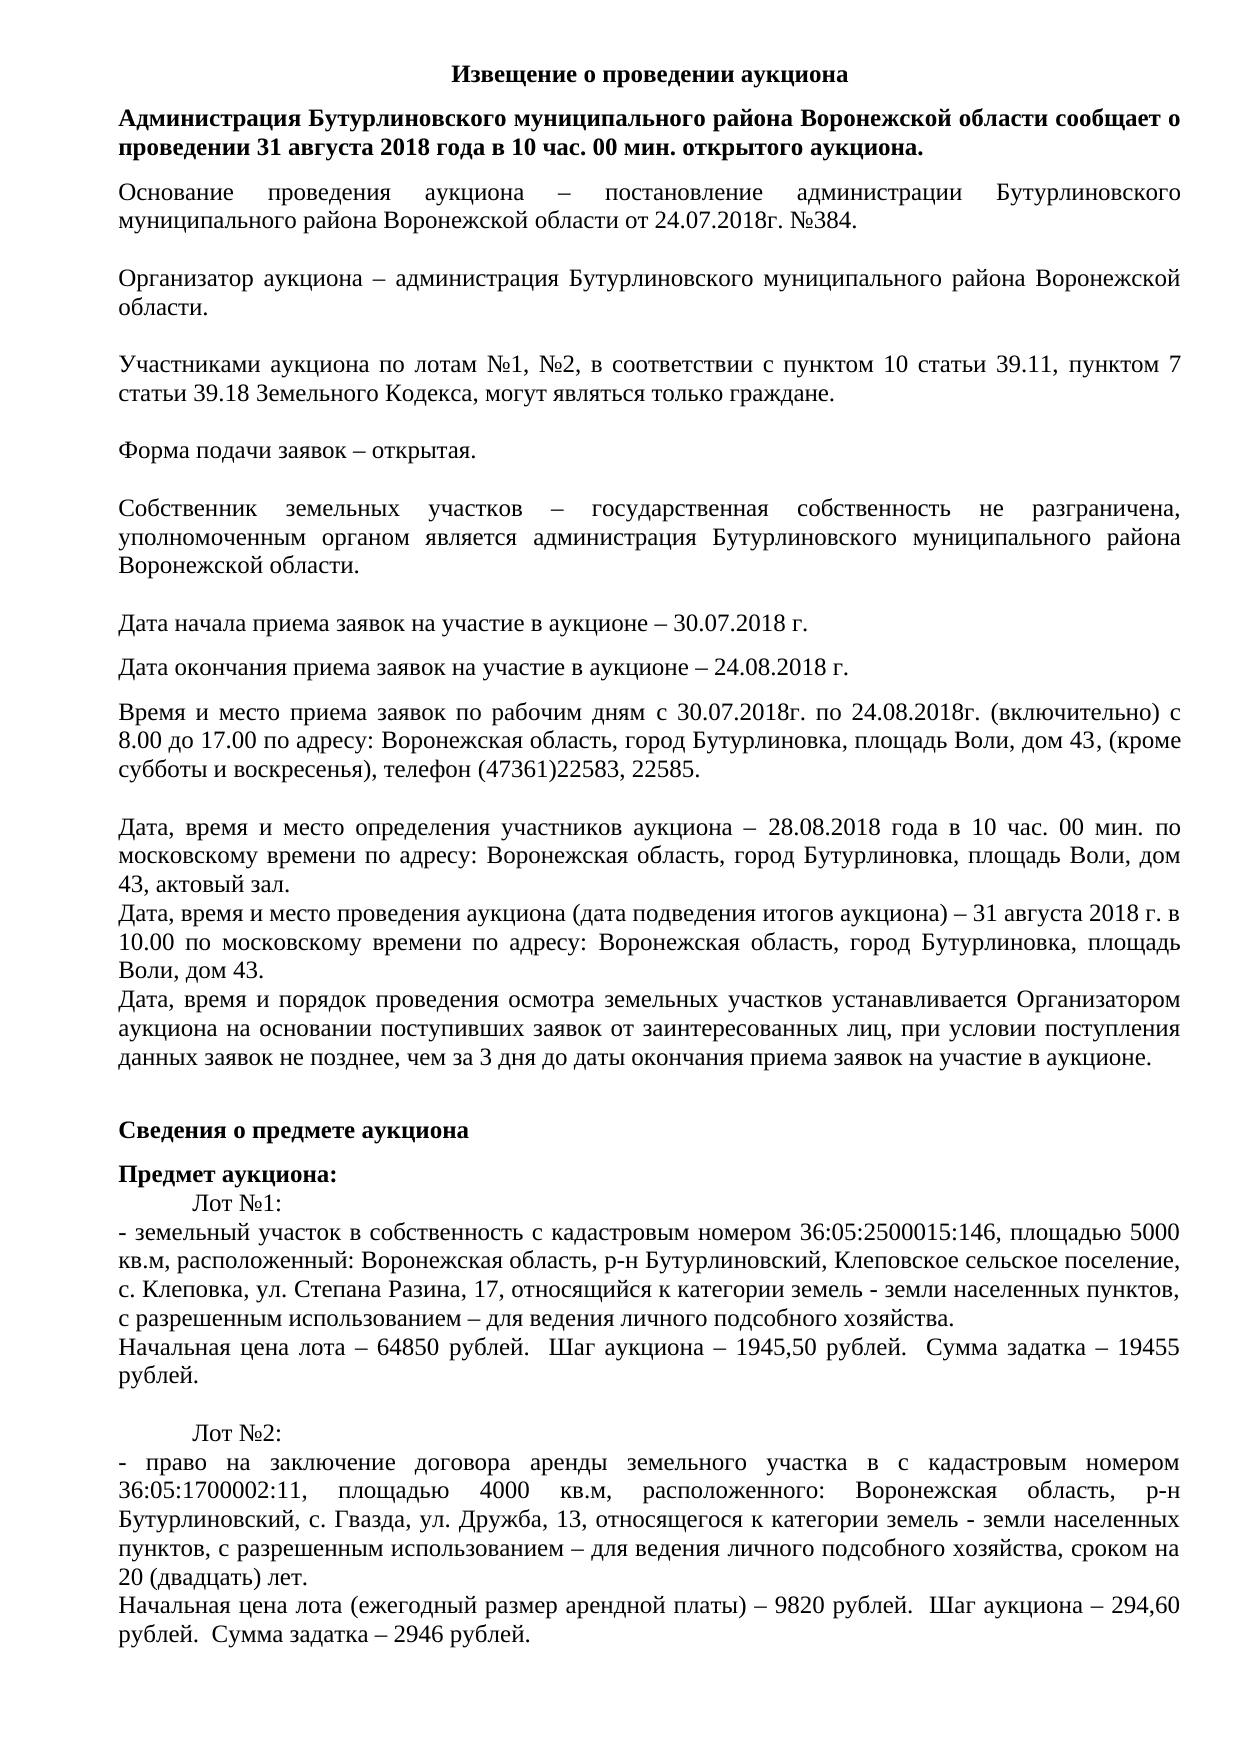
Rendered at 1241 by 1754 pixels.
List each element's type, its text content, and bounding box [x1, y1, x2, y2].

text Дата начала приема заявок на участие в аукционе – 30.07.2018 г. [118, 608, 1181, 637]
text Время и место приема заявок по рабочим дням с 30.07.2018г. по 24.08.2018г. (включительно) с 8.00 до 17.00 по адресу: Воронежская область, город Бутурлиновка, площадь Воли, дом 43, (кроме субботы и воскресенья), телефон (47361)22583, 22585. [118, 697, 1181, 783]
text Основание проведения аукциона – постановление администрации Бутурлиновского муниципального района Воронежской области от 24.07.2018г. №384. [118, 177, 1181, 234]
text Участниками аукциона по лотам №1, №2, в соответствии с пунктом 10 статьи 39.11, пунктом 7 статьи 39.18 Земельного Кодекса, могут являться только граждане. [118, 349, 1181, 407]
text Дата, время и место определения участников аукциона – 28.08.2018 года в 10 час. 00 мин. по московскому времени по адресу: Воронежская область, город Бутурлиновка, площадь Воли, дом 43, актовый зал. [118, 812, 1181, 898]
text Начальная цена лота (ежегодный размер арендной платы) – 9820 рублей. Шаг аукциона – 294,60 рублей. Сумма задатка – 2946 рублей. [118, 1590, 1181, 1648]
text Администрация Бутурлиновского муниципального района Воронежской области сообщает о проведении 31 августа 2018 года в 10 час. 00 мин. открытого аукциона. [118, 103, 1181, 161]
text Лот №1: [118, 1188, 1181, 1217]
text Начальная цена лота – 64850 рублей. Шаг аукциона – 1945,50 рублей. Сумма задатка – 19455 рублей. [118, 1332, 1181, 1389]
text Дата окончания приема заявок на участие в аукционе – 24.08.2018 г. [118, 652, 1181, 681]
text Дата, время и порядок проведения осмотра земельных участков устанавливается Организатором аукциона на основании поступивших заявок от заинтересованных лиц, при условии поступления данных заявок не позднее, чем за 3 дня до даты окончания приема заявок на участие в аукционе. [118, 984, 1181, 1070]
text - земельный участок в собственность с кадастровым номером 36:05:2500015:146, площадью 5000 кв.м, расположенный: Воронежская область, р-н Бутурлиновский, Клеповское сельское поселение, с. Клеповка, ул. Степана Разина, 17, относящийся к категории земель - земли населенных пунктов, с разрешенным использованием – для ведения личного подсобного хозяйства. [118, 1217, 1181, 1332]
text Извещение о проведении аукциона [118, 59, 1181, 88]
text Форма подачи заявок – открытая. [118, 435, 1181, 464]
text Организатор аукциона – администрация Бутурлиновского муниципального района Воронежской области. [118, 263, 1181, 320]
text Дата, время и место проведения аукциона (дата подведения итогов аукциона) – 31 августа 2018 г. в 10.00 по московскому времени по адресу: Воронежская область, город Бутурлиновка, площадь Воли, дом 43. [118, 898, 1181, 984]
text - право на заключение договора аренды земельного участка в с кадастровым номером 36:05:1700002:11, площадью 4000 кв.м, расположенного: Воронежская область, р-н Бутурлиновский, с. Гвазда, ул. Дружба, 13, относящегося к категории земель - земли населенных пунктов, с разрешенным использованием – для ведения личного подсобного хозяйства, сроком на 20 (двадцать) лет. [118, 1447, 1181, 1590]
text Собственник земельных участков – государственная собственность не разграничена, уполномоченным органом является администрация Бутурлиновского муниципального района Воронежской области. [118, 493, 1181, 579]
text Лот №2: [118, 1418, 1181, 1447]
text Сведения о предмете аукциона [118, 1115, 1181, 1143]
text Предмет аукциона: [118, 1159, 1181, 1188]
